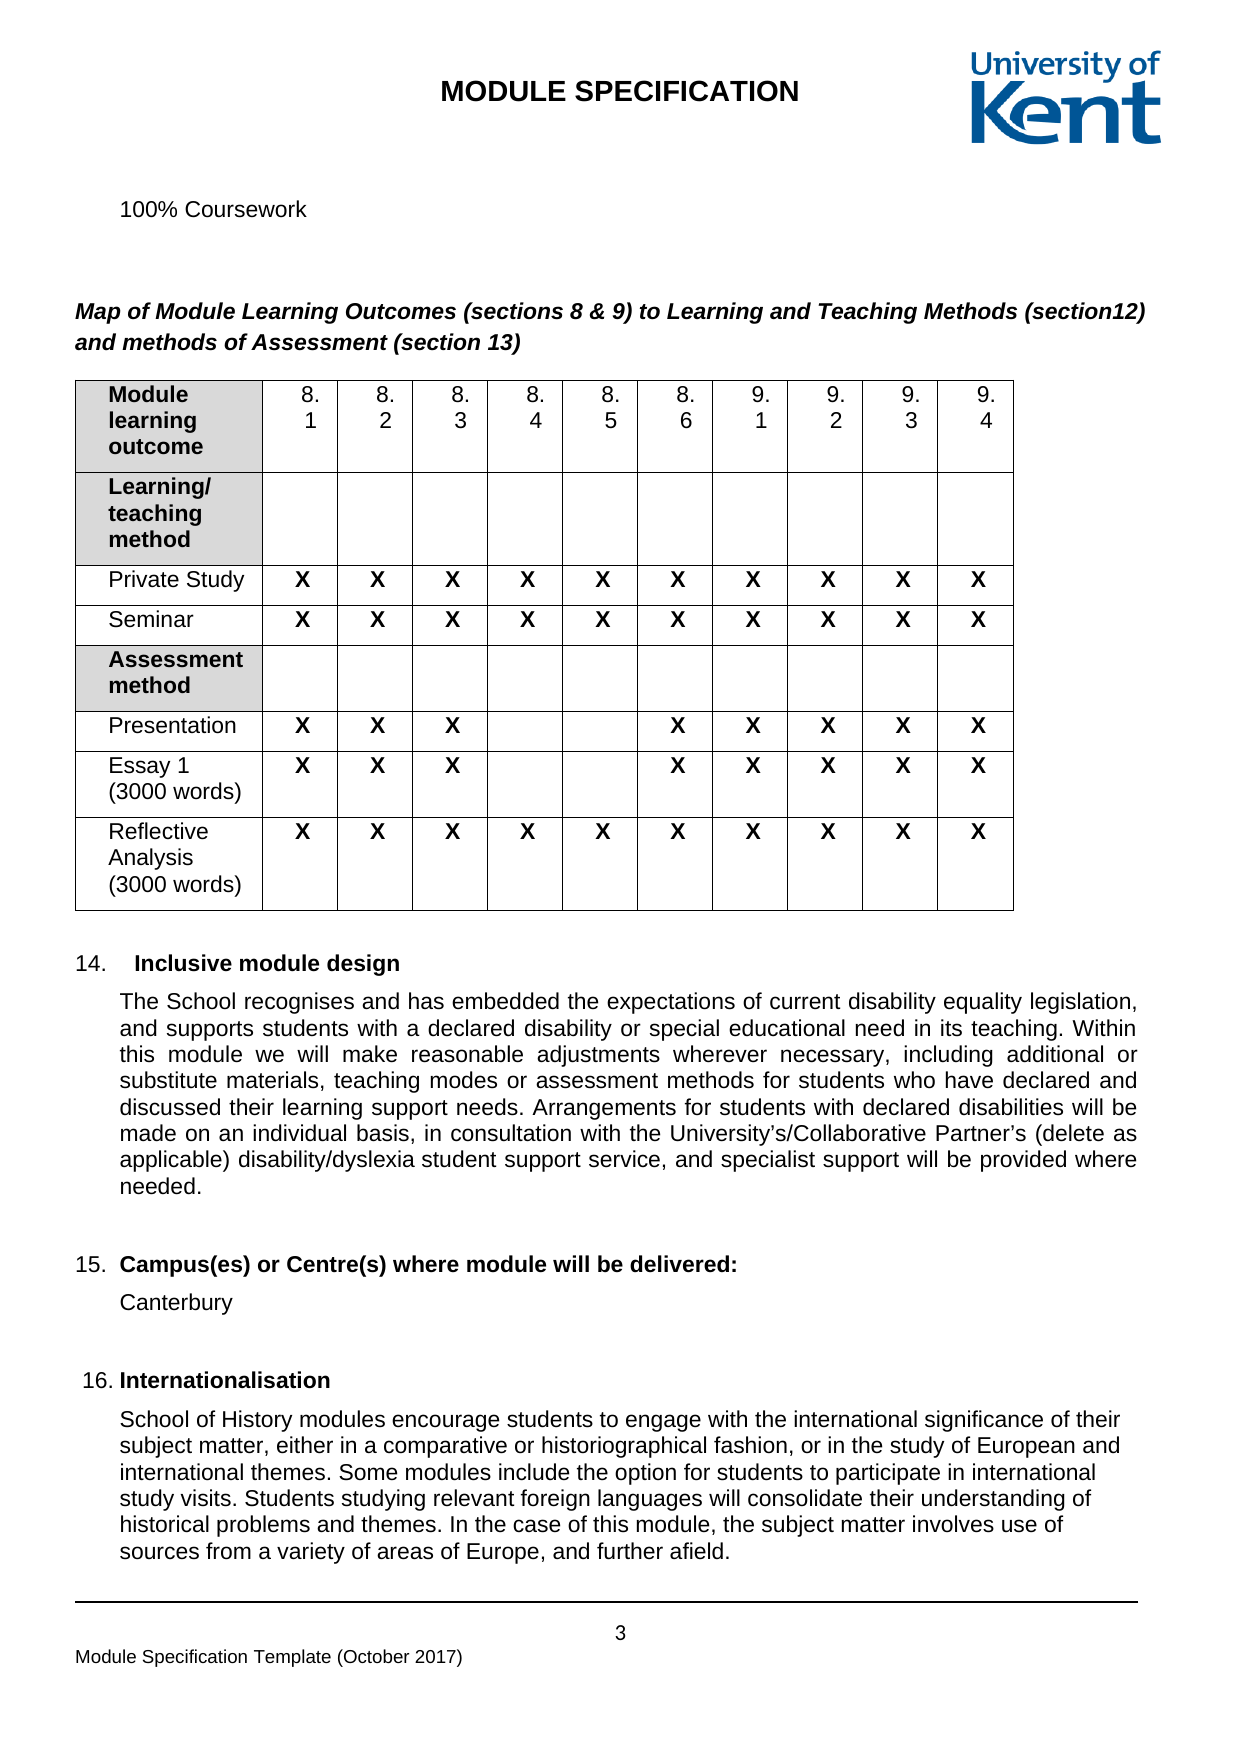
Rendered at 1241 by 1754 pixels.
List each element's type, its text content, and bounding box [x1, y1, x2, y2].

text Canterbury [119, 1289, 1138, 1316]
table_cell X [413, 606, 487, 644]
table_cell X [938, 606, 1013, 644]
list Inclusive module design [75, 949, 1138, 976]
table_cell X [938, 752, 1013, 817]
table_cell [263, 646, 337, 711]
table_cell X [563, 818, 637, 909]
table_cell [263, 473, 337, 565]
table_cell X [413, 712, 487, 751]
table_cell Assessment method [76, 646, 262, 711]
table_cell [713, 473, 787, 565]
table_cell [563, 646, 637, 711]
table_cell X [863, 752, 937, 817]
table_cell Learning/ teaching method [76, 473, 262, 565]
table_header 8.5 [563, 381, 637, 472]
table_cell X [263, 752, 337, 817]
table_cell X [413, 752, 487, 817]
table_header 8.6 [638, 381, 712, 472]
table_header 9.2 [788, 381, 862, 472]
table_header 8.2 [338, 381, 412, 472]
table_header 8.4 [488, 381, 562, 472]
table_cell X [938, 818, 1013, 909]
table_cell X [788, 712, 862, 751]
table_cell X [638, 818, 712, 909]
table_cell [563, 712, 637, 751]
table_cell X [713, 818, 787, 909]
table_cell X [413, 566, 487, 605]
table_cell [938, 646, 1013, 711]
table_cell Presentation [76, 712, 262, 751]
table_cell [488, 752, 562, 817]
table_cell X [863, 818, 937, 909]
table_cell X [938, 566, 1013, 605]
table_cell X [788, 606, 862, 644]
table_cell Essay 1 (3000 words) [76, 752, 262, 817]
table_cell X [713, 712, 787, 751]
table_cell [863, 646, 937, 711]
table_cell [638, 646, 712, 711]
text The School recognises and has embedded the expectations of current disability equality legislation, and supports students with a declared disability or special educational need in its teaching. Within this module we will make reasonable adjustments wherever necessary, including additional or substitute materials, teaching modes or assessment methods for students who have declared and discussed their learning support needs. Arrangements for students with declared disabilities will be made on an individual basis, in consultation with the University’s/Collaborative Partner’s (delete as applicable) disability/dyslexia student support service, and specialist support will be provided where needed. [119, 988, 1138, 1199]
table_cell X [638, 712, 712, 751]
table_cell X [563, 606, 637, 644]
table_cell Reflective Analysis (3000 words) [76, 818, 262, 909]
table_cell X [863, 566, 937, 605]
table_cell [938, 473, 1013, 565]
table_cell [863, 473, 937, 565]
table_cell [413, 646, 487, 711]
table_cell Private Study [76, 566, 262, 605]
table_cell X [488, 566, 562, 605]
list Internationalisation [82, 1367, 1138, 1393]
table_cell X [863, 712, 937, 751]
table_cell X [563, 566, 637, 605]
table_header Module learning outcome [76, 381, 262, 472]
table_cell X [263, 606, 337, 644]
table_cell X [638, 566, 712, 605]
table_cell X [263, 712, 337, 751]
table_cell X [488, 818, 562, 909]
table_cell [488, 712, 562, 751]
table_header 9.3 [863, 381, 937, 472]
table_cell [488, 473, 562, 565]
text School of History modules encourage students to engage with the international significance of their subject matter, either in a comparative or historiographical fashion, or in the study of European and international themes. Some modules include the option for students to participate in international study visits. Students studying relevant foreign languages will consolidate their understanding of historical problems and themes. In the case of this module, the subject matter involves use of sources from a variety of areas of Europe, and further afield. [119, 1406, 1138, 1564]
table_cell X [263, 818, 337, 909]
table_cell [338, 473, 412, 565]
table_cell X [638, 752, 712, 817]
picture [970, 48, 1163, 145]
table_cell X [788, 752, 862, 817]
table_cell X [713, 752, 787, 817]
table_header 9.1 [713, 381, 787, 472]
table_cell X [938, 712, 1013, 751]
table_cell X [788, 566, 862, 605]
table_cell X [713, 566, 787, 605]
table_cell Seminar [76, 606, 262, 644]
table_header 9.4 [938, 381, 1013, 472]
table_cell X [713, 606, 787, 644]
table_cell [713, 646, 787, 711]
text Map of Module Learning Outcomes (sections 8 & 9) to Learning and Teaching Methods (section12) and methods of Assessment (section 13) [75, 298, 1165, 355]
table_cell [638, 473, 712, 565]
table_cell X [638, 606, 712, 644]
table_cell [488, 646, 562, 711]
table_cell [338, 646, 412, 711]
table_cell X [338, 606, 412, 644]
text 100% Coursework [119, 196, 1165, 223]
table_cell [563, 752, 637, 817]
table_cell X [263, 566, 337, 605]
table_cell X [788, 818, 862, 909]
table_header 8.3 [413, 381, 487, 472]
table_cell X [338, 752, 412, 817]
table_cell [413, 473, 487, 565]
table_cell [788, 473, 862, 565]
table_header 8.1 [263, 381, 337, 472]
table_cell X [413, 818, 487, 909]
table_cell X [863, 606, 937, 644]
table_cell X [338, 566, 412, 605]
table_cell [563, 473, 637, 565]
table_cell [788, 646, 862, 711]
table_cell X [338, 712, 412, 751]
list Campus(es) or Centre(s) where module will be delivered: [75, 1251, 1138, 1277]
table_cell X [488, 606, 562, 644]
table_cell X [338, 818, 412, 909]
